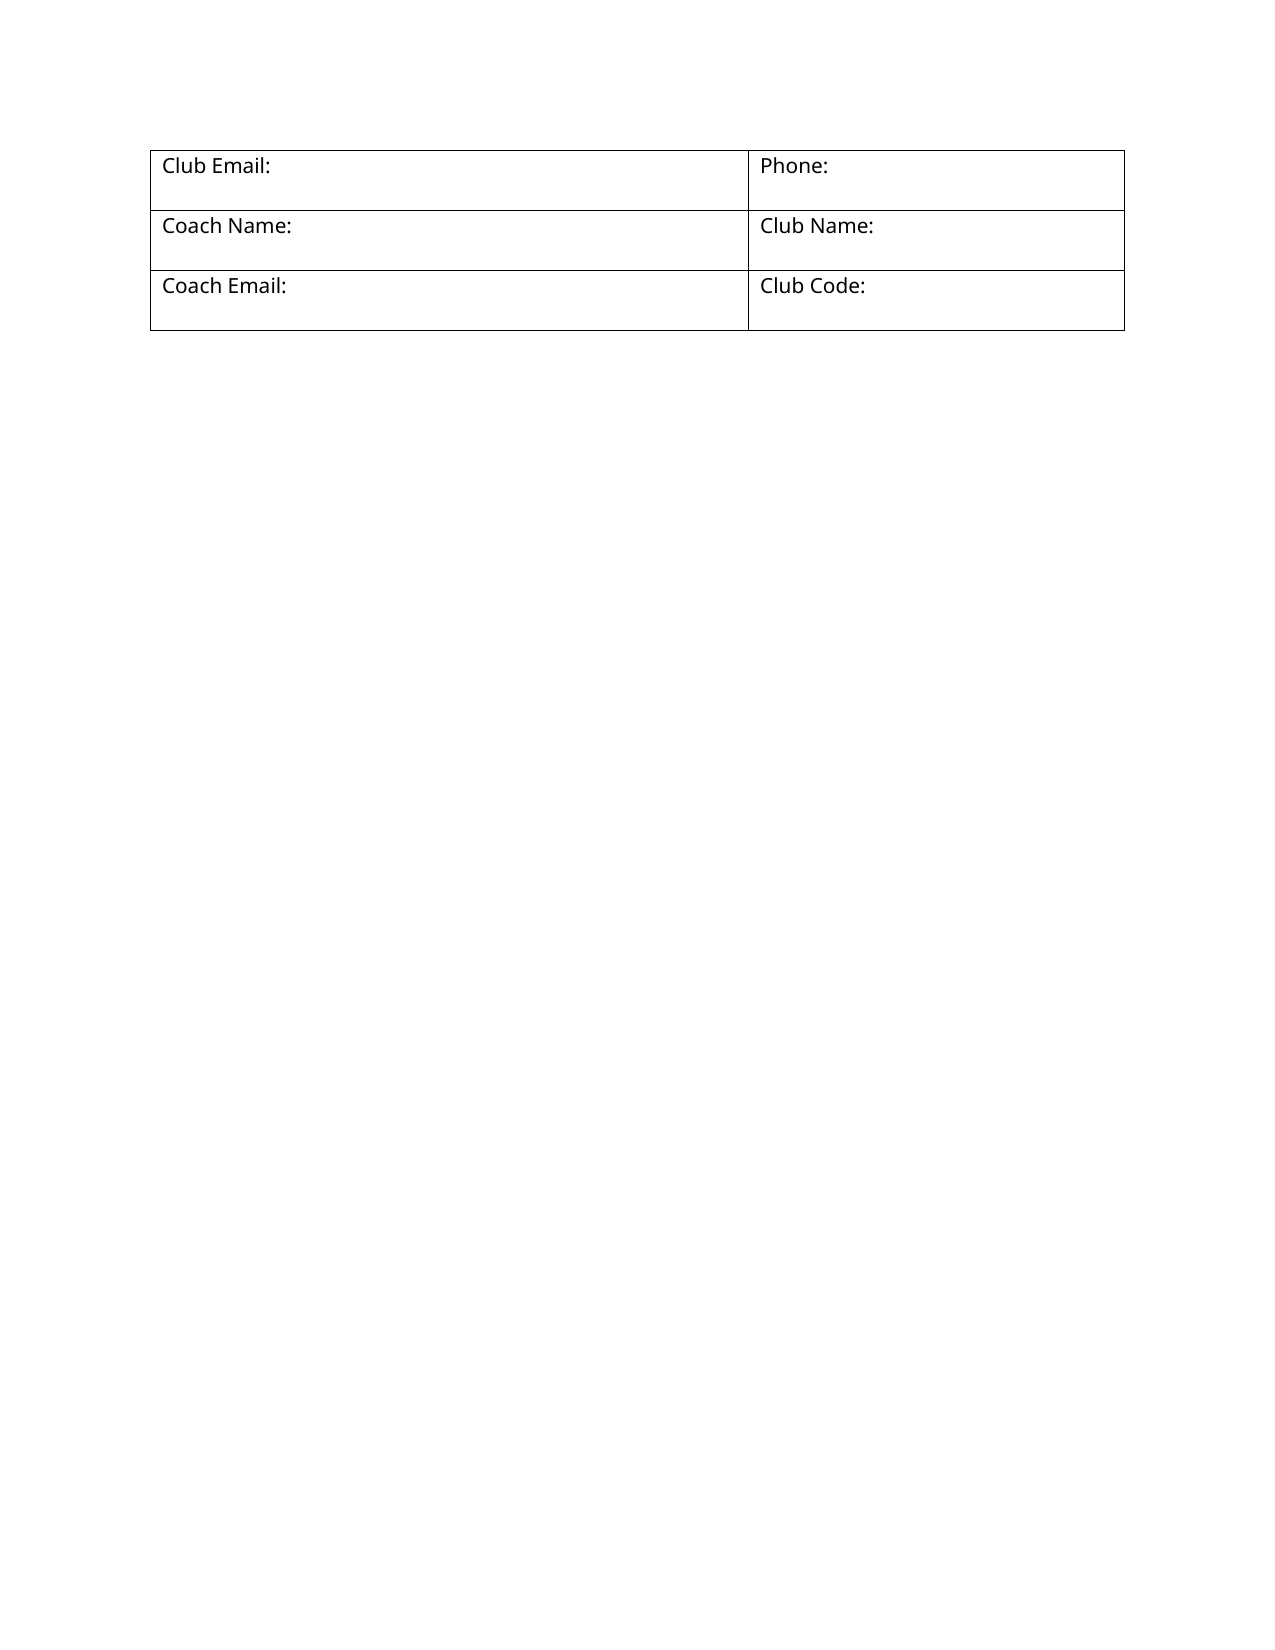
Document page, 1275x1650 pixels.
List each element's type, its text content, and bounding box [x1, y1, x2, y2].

table_cell Coach Name: [151, 211, 748, 270]
table_cell Coach Email: [151, 271, 748, 330]
table_cell Club Email: [151, 151, 748, 210]
table_cell Phone: [749, 151, 1124, 210]
table_cell Club Name: [749, 211, 1124, 270]
table_cell Club Code: [749, 271, 1124, 330]
